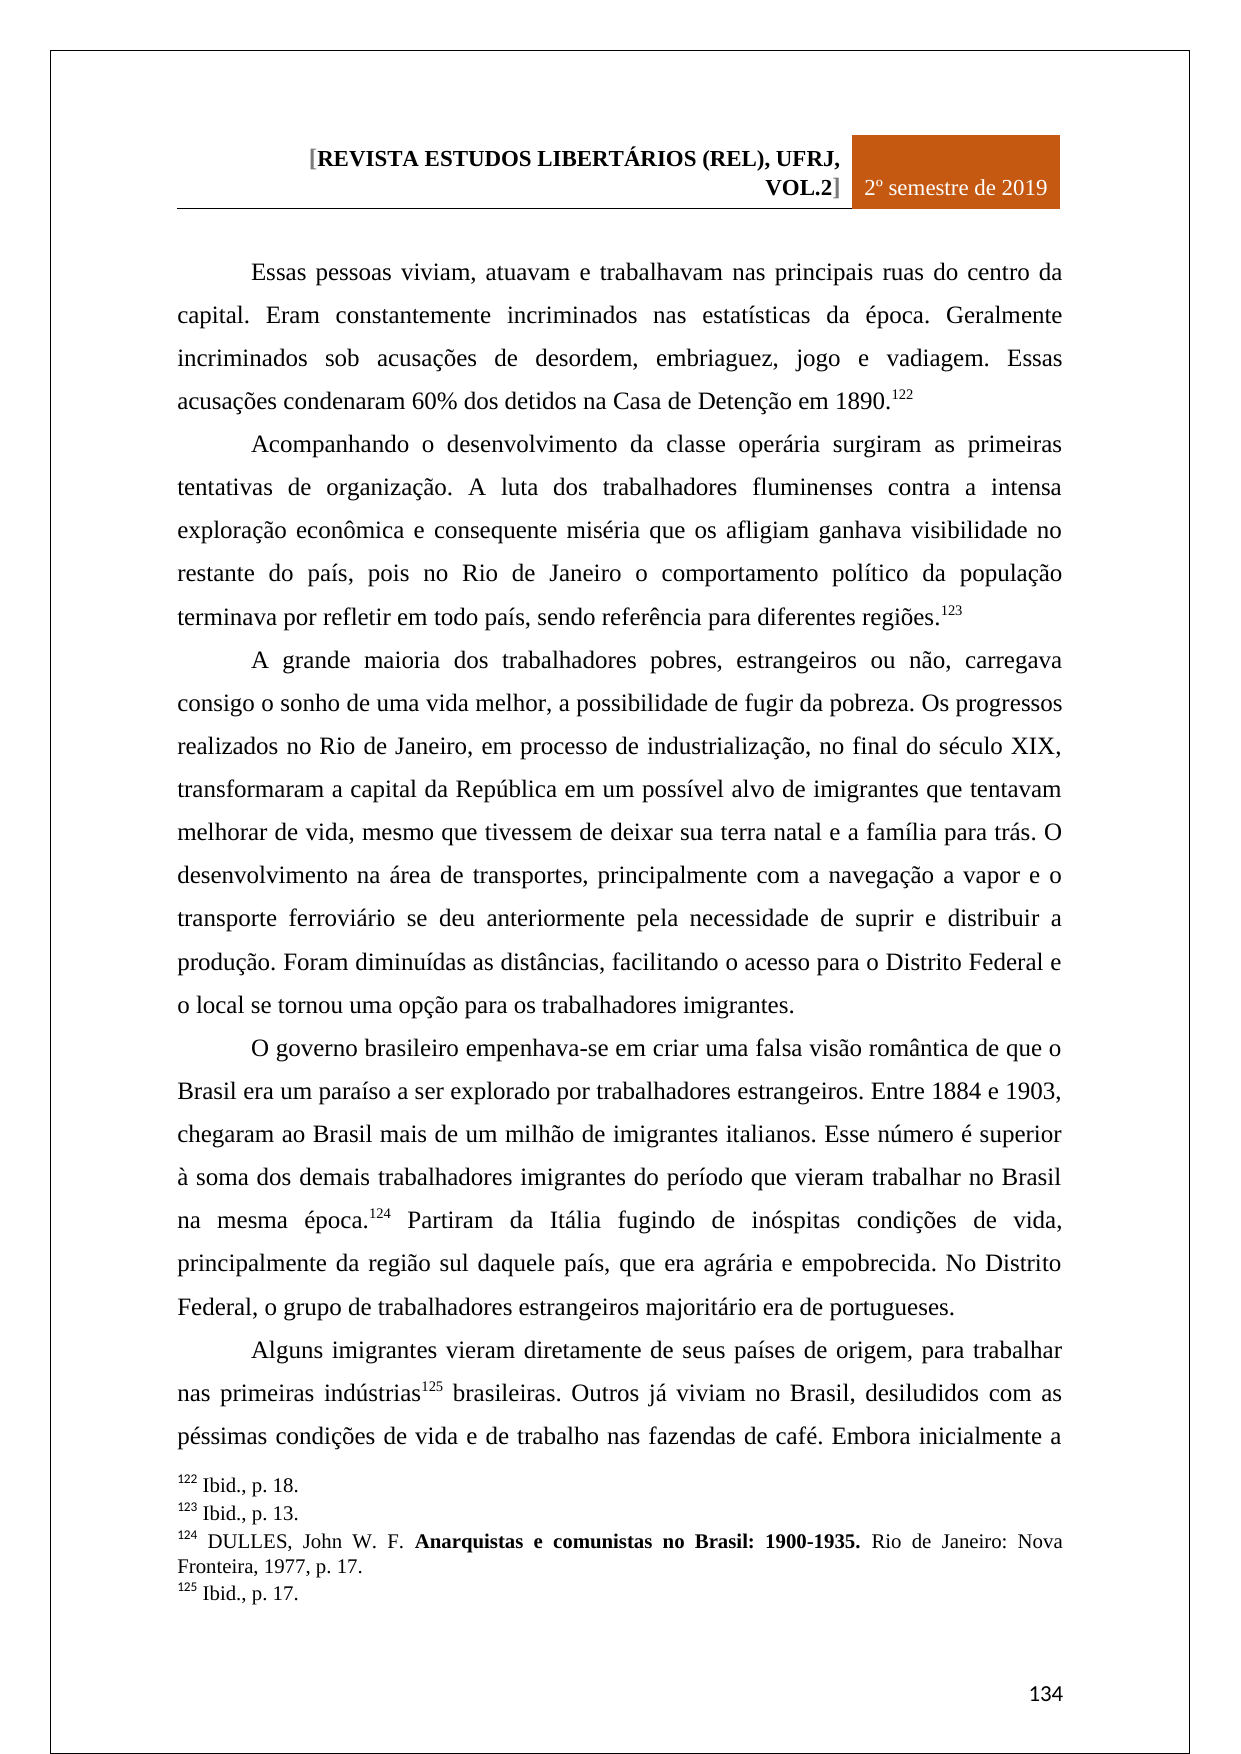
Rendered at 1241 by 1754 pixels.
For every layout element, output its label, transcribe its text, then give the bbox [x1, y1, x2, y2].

text Acompanhando o desenvolvimento da classe operária surgiram as primeiras tentativas de organização. A luta dos trabalhadores fluminenses contra a intensa exploração econômica e consequente miséria que os afligiam ganhava visibilidade no restante do país, pois no Rio de Janeiro o comportamento político da população terminava por refletir em todo país, sendo referência para diferentes regiões. [177, 429, 1063, 630]
text O governo brasileiro empenhava-se em criar uma falsa visão romântica de que o Brasil era um paraíso a ser explorado por trabalhadores estrangeiros. Entre 1884 e 1903, chegaram ao Brasil mais de um milhão de imigrantes italianos. Esse número é superior à soma dos demais trabalhadores imigrantes do período que vieram trabalhar no Brasil na mesma época. Partiram da Itália fugindo de inóspitas condições de vida, principalmente da região sul daquele país, que era agrária e empobrecida. No Distrito Federal, o grupo de trabalhadores estrangeiros majoritário era de portugueses. [177, 1033, 1063, 1320]
text A grande maioria dos trabalhadores pobres, estrangeiros ou não, carregava consigo o sonho de uma vida melhor, a possibilidade de fugir da pobreza. Os progressos realizados no Rio de Janeiro, em processo de industrialização, no final do século XIX, transformaram a capital da República em um possível alvo de imigrantes que tentavam melhorar de vida, mesmo que tivessem de deixar sua terra natal e a família para trás. O desenvolvimento na área de transportes, principalmente com a navegação a vapor e o transporte ferroviário se deu anteriormente pela necessidade de suprir e distribuir a produção. Foram diminuídas as distâncias, facilitando o acesso para o Distrito Federal e o local se tornou uma opção para os trabalhadores imigrantes. [177, 645, 1063, 1018]
text Essas pessoas viviam, atuavam e trabalhavam nas principais ruas do centro da capital. Eram constantemente incriminados nas estatísticas da época. Geralmente incriminados sob acusações de desordem, embriaguez, jogo e vadiagem. Essas acusações condenaram 60% dos detidos na Casa de Detenção em 1890. [177, 257, 1063, 415]
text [177, 1335, 1063, 1450]
